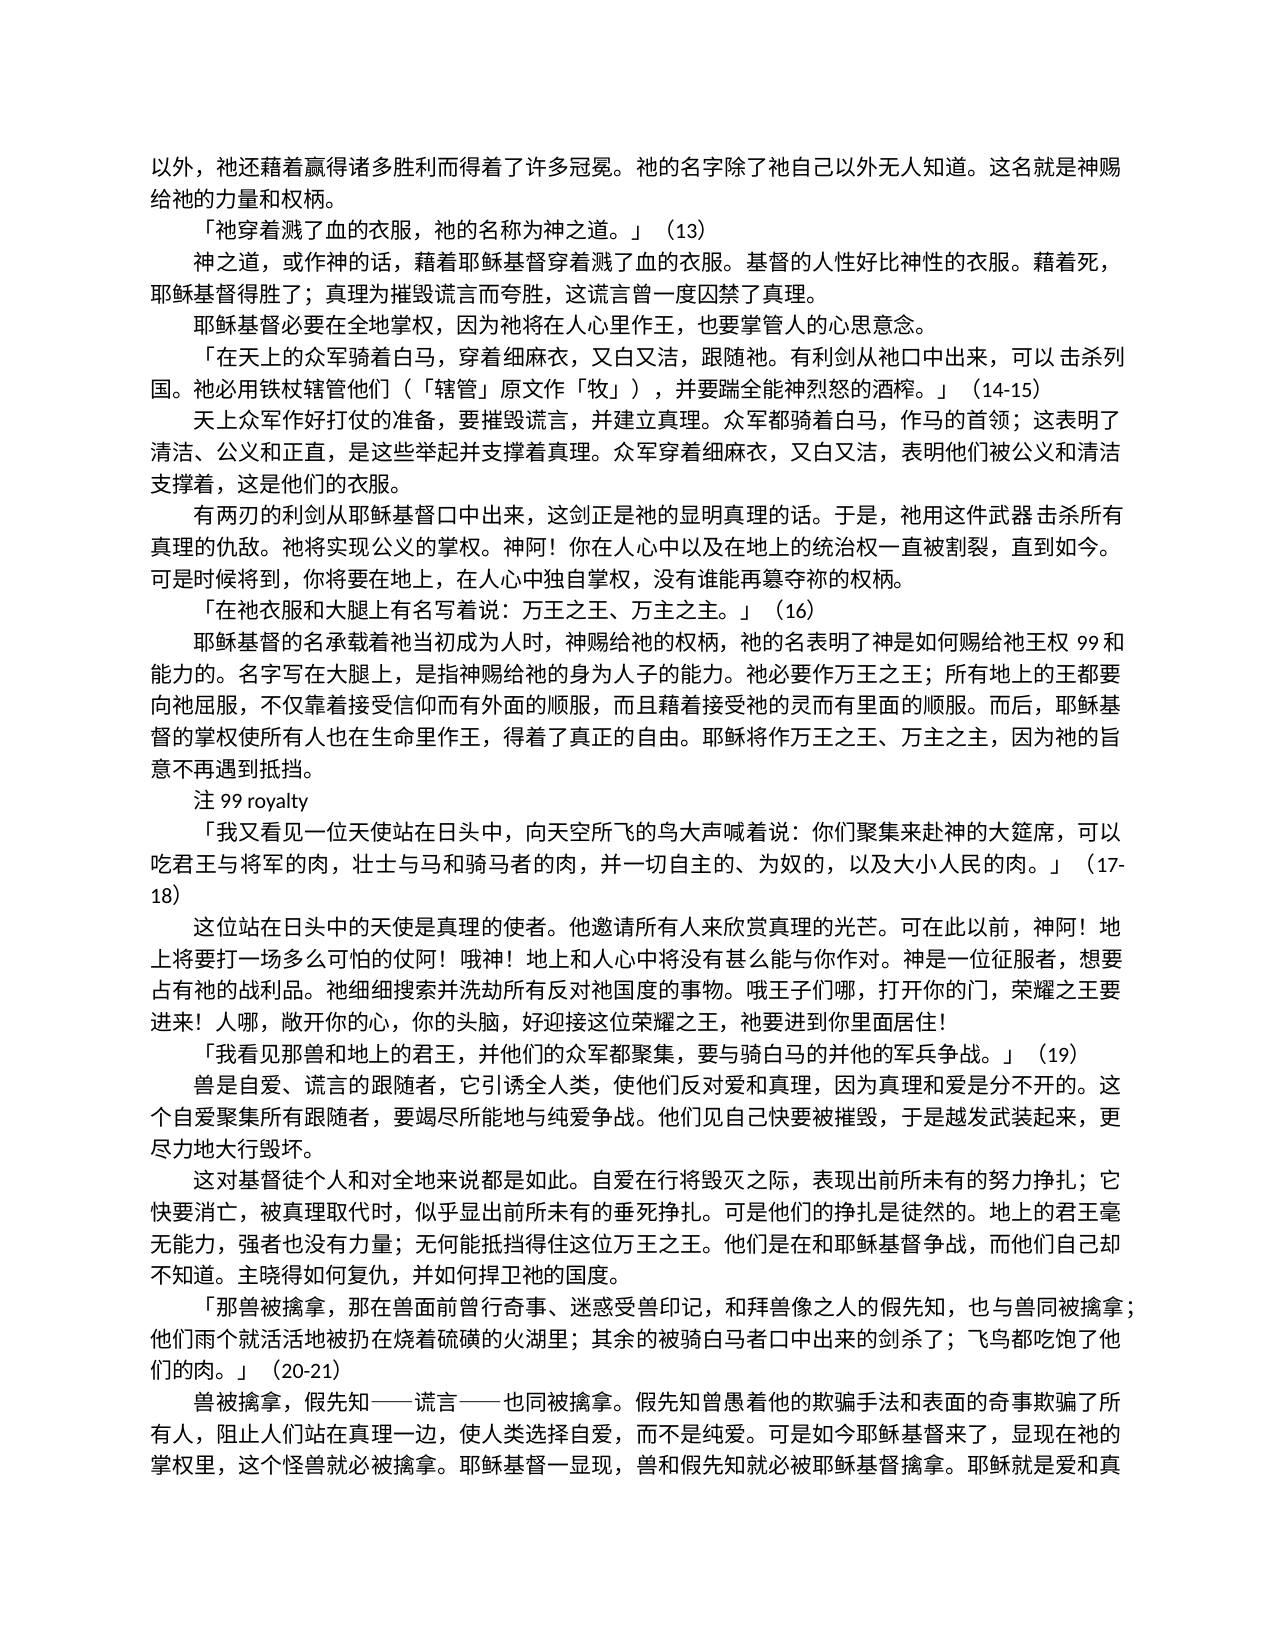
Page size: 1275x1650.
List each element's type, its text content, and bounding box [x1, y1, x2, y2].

text 「祂穿着溅了血的衣服，祂的名称为神之道。」（13） [150, 213, 1125, 245]
text 兽是自爱、谎言的跟随者，它引诱全人类，使他们反对爱和真理，因为真理和爱是分不开的。这个自爱聚集所有跟随者，要竭尽所能地与纯爱争战。他们见自己快要被摧毁，于是越发武装起来，更尽力地大行毁坏。 [150, 1068, 1125, 1163]
text 耶稣基督必要在全地掌权，因为祂将在人心里作王，也要掌管人的心思意念。 [150, 308, 1125, 340]
text 有两刃的利剑从耶稣基督口中出来，这剑正是祂的显明真理的话。于是，祂用这件武器击杀所有真理的仇敌。祂将实现公义的掌权。神阿！你在人心中以及在地上的统治权一直被割裂，直到如今。可是时候将到，你将要在地上，在人心中独自掌权，没有谁能再簒夺祢的权柄。 [150, 498, 1125, 593]
text 「那兽被擒拿，那在兽面前曾行奇事、迷惑受兽印记，和拜兽像之人的假先知，也与兽同被擒拿；他们雨个就活活地被扔在烧着硫磺的火湖里；其余的被骑白马者口中出来的剑杀了；飞鸟都吃饱了他们的肉。」（20-21） [150, 1290, 1125, 1385]
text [150, 1385, 1125, 1480]
text 「我看见那兽和地上的君王，并他们的众军都聚集，要与骑白马的并他的军兵争战。」（19） [150, 1037, 1125, 1068]
text 「在天上的众军骑着白马，穿着细麻衣，又白又洁，跟随祂。有利剑从祂口中出来，可以击杀列国。祂必用铁杖辖管他们（「辖管」原文作「牧」），并要踹全能神烈怒的酒榨。」（14-15） [150, 340, 1125, 403]
text 神之道，或作神的话，藉着耶稣基督穿着溅了血的衣服。基督的人性好比神性的衣服。藉着死，耶稣基督得胜了；真理为摧毁谎言而夸胜，这谎言曾一度囚禁了真理。 [150, 245, 1125, 308]
text 「在祂衣服和大腿上有名写着说：万王之王、万主之主。」（16） [150, 593, 1125, 625]
text 耶稣基督的名承载着祂当初成为人时，神赐给祂的权柄，祂的名表明了神是如何赐给祂王权99和能力的。名字写在大腿上，是指神赐给祂的身为人子的能力。祂必要作万王之王；所有地上的王都要向祂屈服，不仅靠着接受信仰而有外面的顺服，而且藉着接受祂的灵而有里面的顺服。而后，耶稣基督的掌权使所有人也在生命里作王，得着了真正的自由。耶稣将作万王之王、万主之主，因为祂的旨意不再遇到抵挡。 [150, 625, 1125, 783]
text 「我又看见一位天使站在日头中，向天空所飞的鸟大声喊着说：你们聚集来赴神的大筵席，可以吃君王与将军的肉，壮士与马和骑马者的肉，并一切自主的、为奴的，以及大小人民的肉。」（17-18） [150, 815, 1125, 910]
text 注99 royalty [150, 783, 1125, 815]
text 这对基督徒个人和对全地来说都是如此。自爱在行将毁灭之际，表现出前所未有的努力挣扎；它快要消亡，被真理取代时，似乎显出前所未有的垂死挣扎。可是他们的挣扎是徒然的。地上的君王毫无能力，强者也没有力量；无何能抵挡得住这位万王之王。他们是在和耶稣基督争战，而他们自己却不知道。主晓得如何复仇，并如何捍卫祂的国度。 [150, 1163, 1125, 1290]
text 这位站在日头中的天使是真理的使者。他邀请所有人来欣赏真理的光芒。可在此以前，神阿！地上将要打一场多么可怕的仗阿！哦神！地上和人心中将没有甚么能与你作对。神是一位征服者，想要占有祂的战利品。祂细细搜索并洗劫所有反对祂国度的事物。哦王子们哪，打开你的门，荣耀之王要进来！人哪，敞开你的心，你的头脑，好迎接这位荣耀之王，祂要进到你里面居住！ [150, 910, 1125, 1037]
text 天上众军作好打仗的准备，要摧毁谎言，并建立真理。众军都骑着白马，作马的首领；这表明了清洁、公义和正直，是这些举起并支撑着真理。众军穿着细麻衣，又白又洁，表明他们被公义和清洁支撑着，这是他们的衣服。 [150, 403, 1125, 498]
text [150, 150, 1125, 213]
